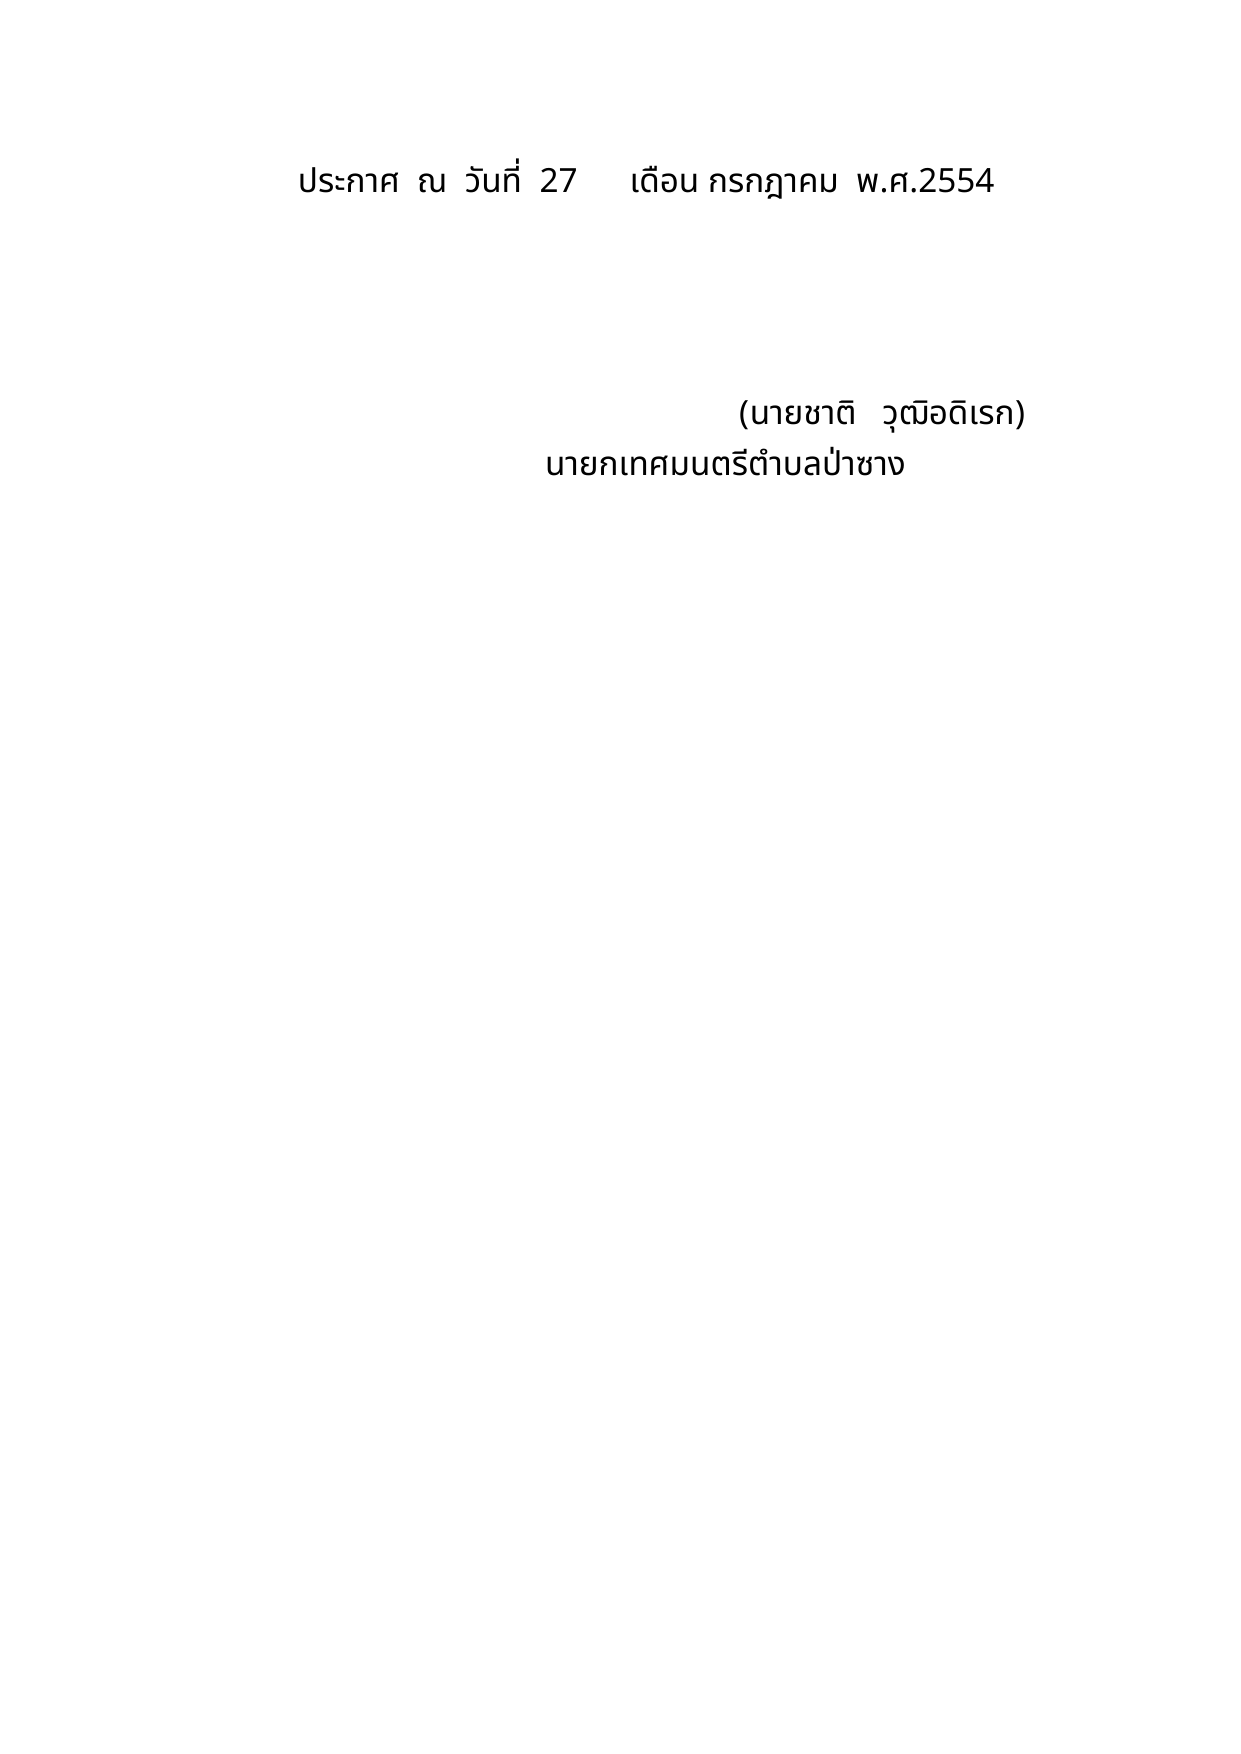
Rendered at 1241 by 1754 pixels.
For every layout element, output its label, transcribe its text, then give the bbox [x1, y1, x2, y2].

text นายกเทศมนตรีตำบลป่าซาง [148, 440, 1181, 490]
text (นายชาติ วุฒิอดิเรก) [223, 389, 1181, 440]
text ประกาศ ณ วันที่ 27 เดือน กรกฎาคม พ.ศ.2554 [148, 157, 1181, 207]
